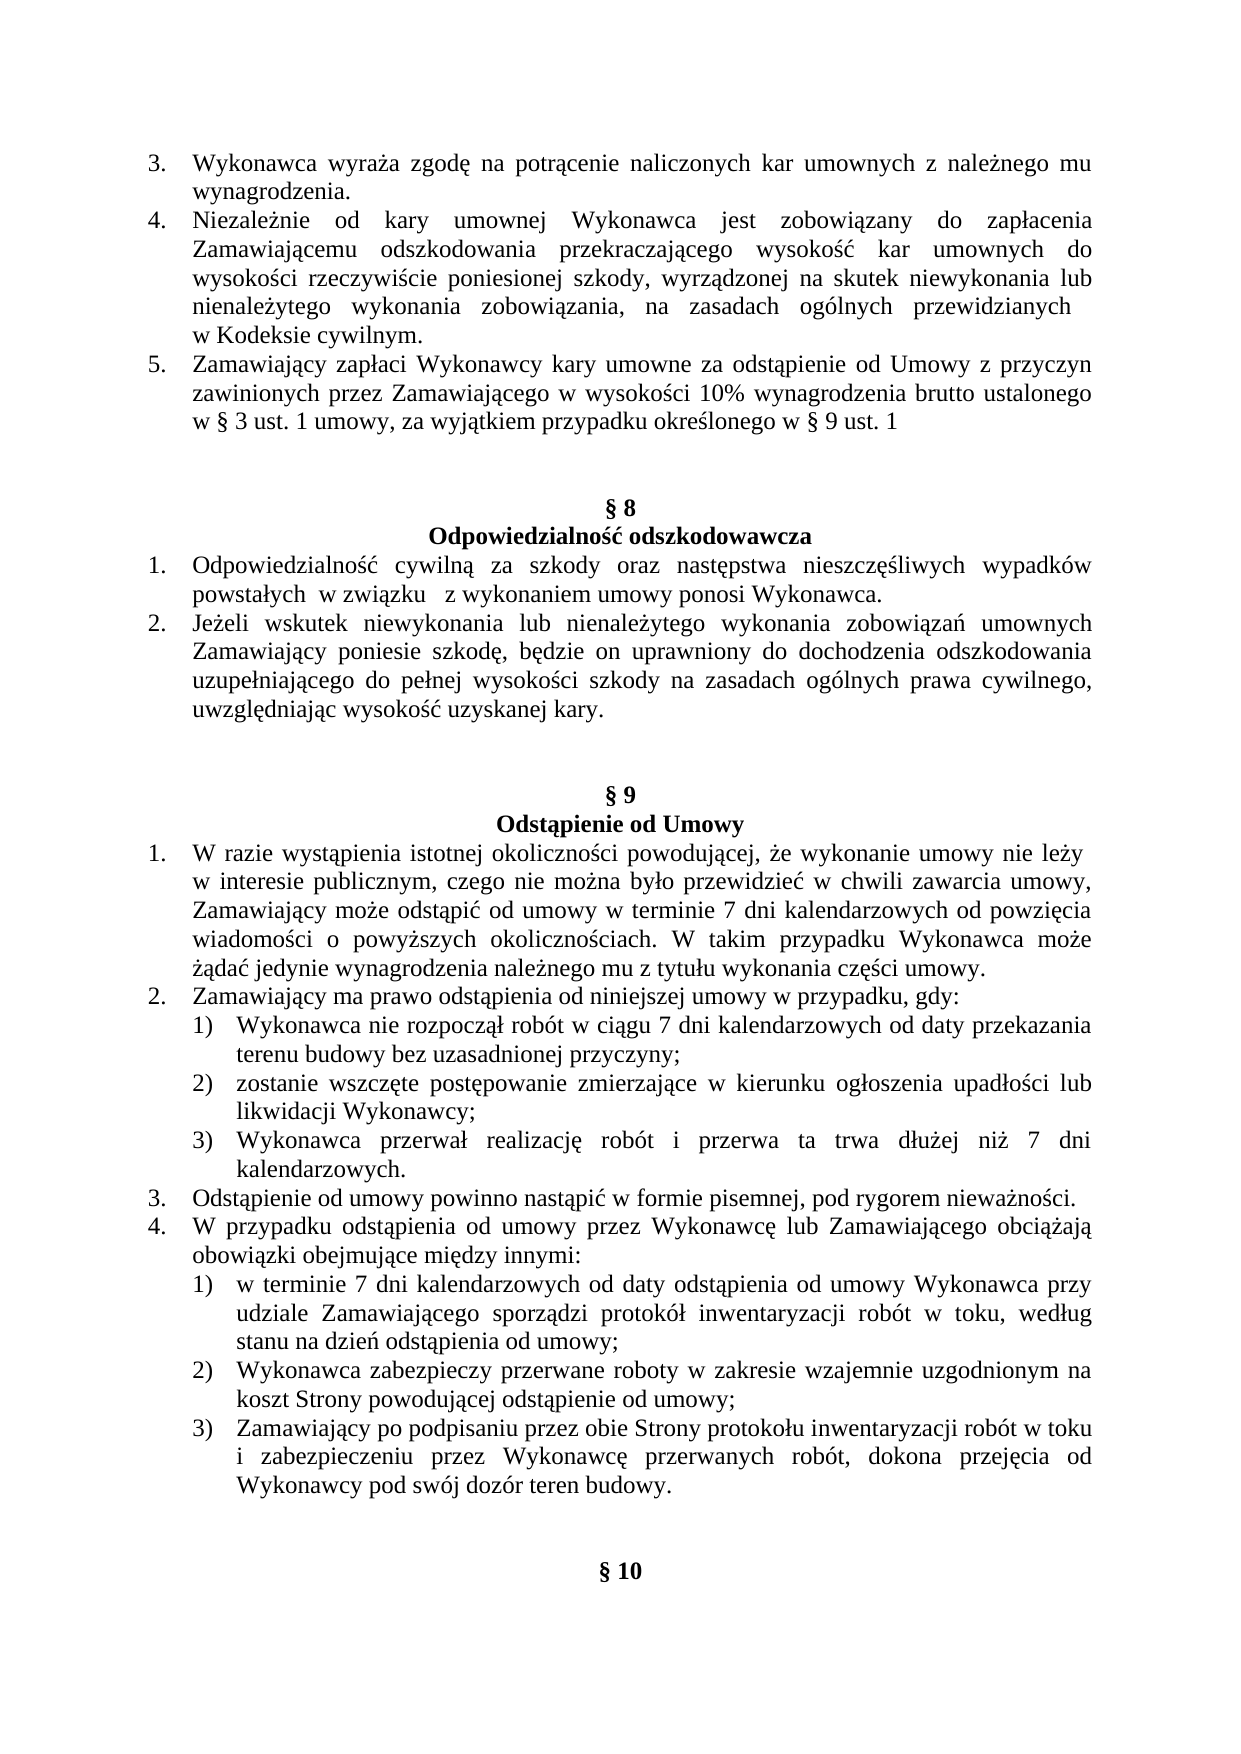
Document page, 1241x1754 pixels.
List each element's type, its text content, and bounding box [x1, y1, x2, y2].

text § 8 [148, 493, 1093, 521]
list W przypadku odstąpienia od umowy przez Wykonawcę lub Zamawiającego obciążają obowiązki obejmujące między innymi: [148, 1211, 1093, 1269]
list w terminie 7 dni kalendarzowych od daty odstąpienia od umowy Wykonawca przy udziale Zamawiającego sporządzi protokół inwentaryzacji robót w toku, według stanu na dzień odstąpienia od umowy; [192, 1269, 1093, 1355]
list Zamawiający zapłaci Wykonawcy kary umowne za odstąpienie od Umowy z przyczyn zawinionych przez Zamawiającego w wysokości 10% wynagrodzenia brutto ustalonego w § 3 ust. 1 umowy, za wyjątkiem przypadku określonego w § 9 ust. 1 [148, 349, 1093, 435]
list W razie wystąpienia istotnej okoliczności powodującej, że wykonanie umowy nie leży w interesie publicznym, czego nie można było przewidzieć w chwili zawarcia umowy, Zamawiający może odstąpić od umowy w terminie 7 dni kalendarzowych od powzięcia wiadomości o powyższych okolicznościach. W takim przypadku Wykonawca może żądać jedynie wynagrodzenia należnego mu z tytułu wykonania części umowy. [148, 838, 1093, 981]
text Odstąpienie od Umowy [148, 809, 1093, 838]
list Wykonawca przerwał realizację robót i przerwa ta trwa dłużej niż 7 dni kalendarzowych. [192, 1125, 1093, 1183]
list Wykonawca wyraża zgodę na potrącenie naliczonych kar umownych z należnego mu wynagrodzenia. [148, 148, 1093, 205]
text § 10 [148, 1556, 1093, 1585]
list Odpowiedzialność cywilną za szkody oraz następstwa nieszczęśliwych wypadków powstałych w związku z wykonaniem umowy ponosi Wykonawca. [148, 550, 1093, 608]
text § 9 [148, 780, 1093, 809]
list Jeżeli wskutek niewykonania lub nienależytego wykonania zobowiązań umownych Zamawiający poniesie szkodę, będzie on uprawniony do dochodzenia odszkodowania uzupełniającego do pełnej wysokości szkody na zasadach ogólnych prawa cywilnego, uwzględniając wysokość uzyskanej kary. [148, 608, 1093, 723]
list Wykonawca zabezpieczy przerwane roboty w zakresie wzajemnie uzgodnionym na koszt Strony powodującej odstąpienie od umowy; [192, 1355, 1093, 1413]
list Wykonawca nie rozpoczął robót w ciągu 7 dni kalendarzowych od daty przekazania terenu budowy bez uzasadnionej przyczyny; [192, 1010, 1093, 1068]
list Zamawiający ma prawo odstąpienia od niniejszej umowy w przypadku, gdy: [148, 981, 1093, 1010]
text Odpowiedzialność odszkodowawcza [148, 521, 1093, 550]
list Odstąpienie od umowy powinno nastąpić w formie pisemnej, pod rygorem nieważności. [148, 1183, 1093, 1211]
list Zamawiający po podpisaniu przez obie Strony protokołu inwentaryzacji robót w toku i zabezpieczeniu przez Wykonawcę przerwanych robót, dokona przejęcia od Wykonawcy pod swój dozór teren budowy. [192, 1413, 1093, 1499]
list Niezależnie od kary umownej Wykonawca jest zobowiązany do zapłacenia Zamawiającemu odszkodowania przekraczającego wysokość kar umownych do wysokości rzeczywiście poniesionej szkody, wyrządzonej na skutek niewykonania lub nienależytego wykonania zobowiązania, na zasadach ogólnych przewidzianych w Kodeksie cywilnym. [148, 205, 1093, 349]
list zostanie wszczęte postępowanie zmierzające w kierunku ogłoszenia upadłości lub likwidacji Wykonawcy; [192, 1068, 1093, 1125]
